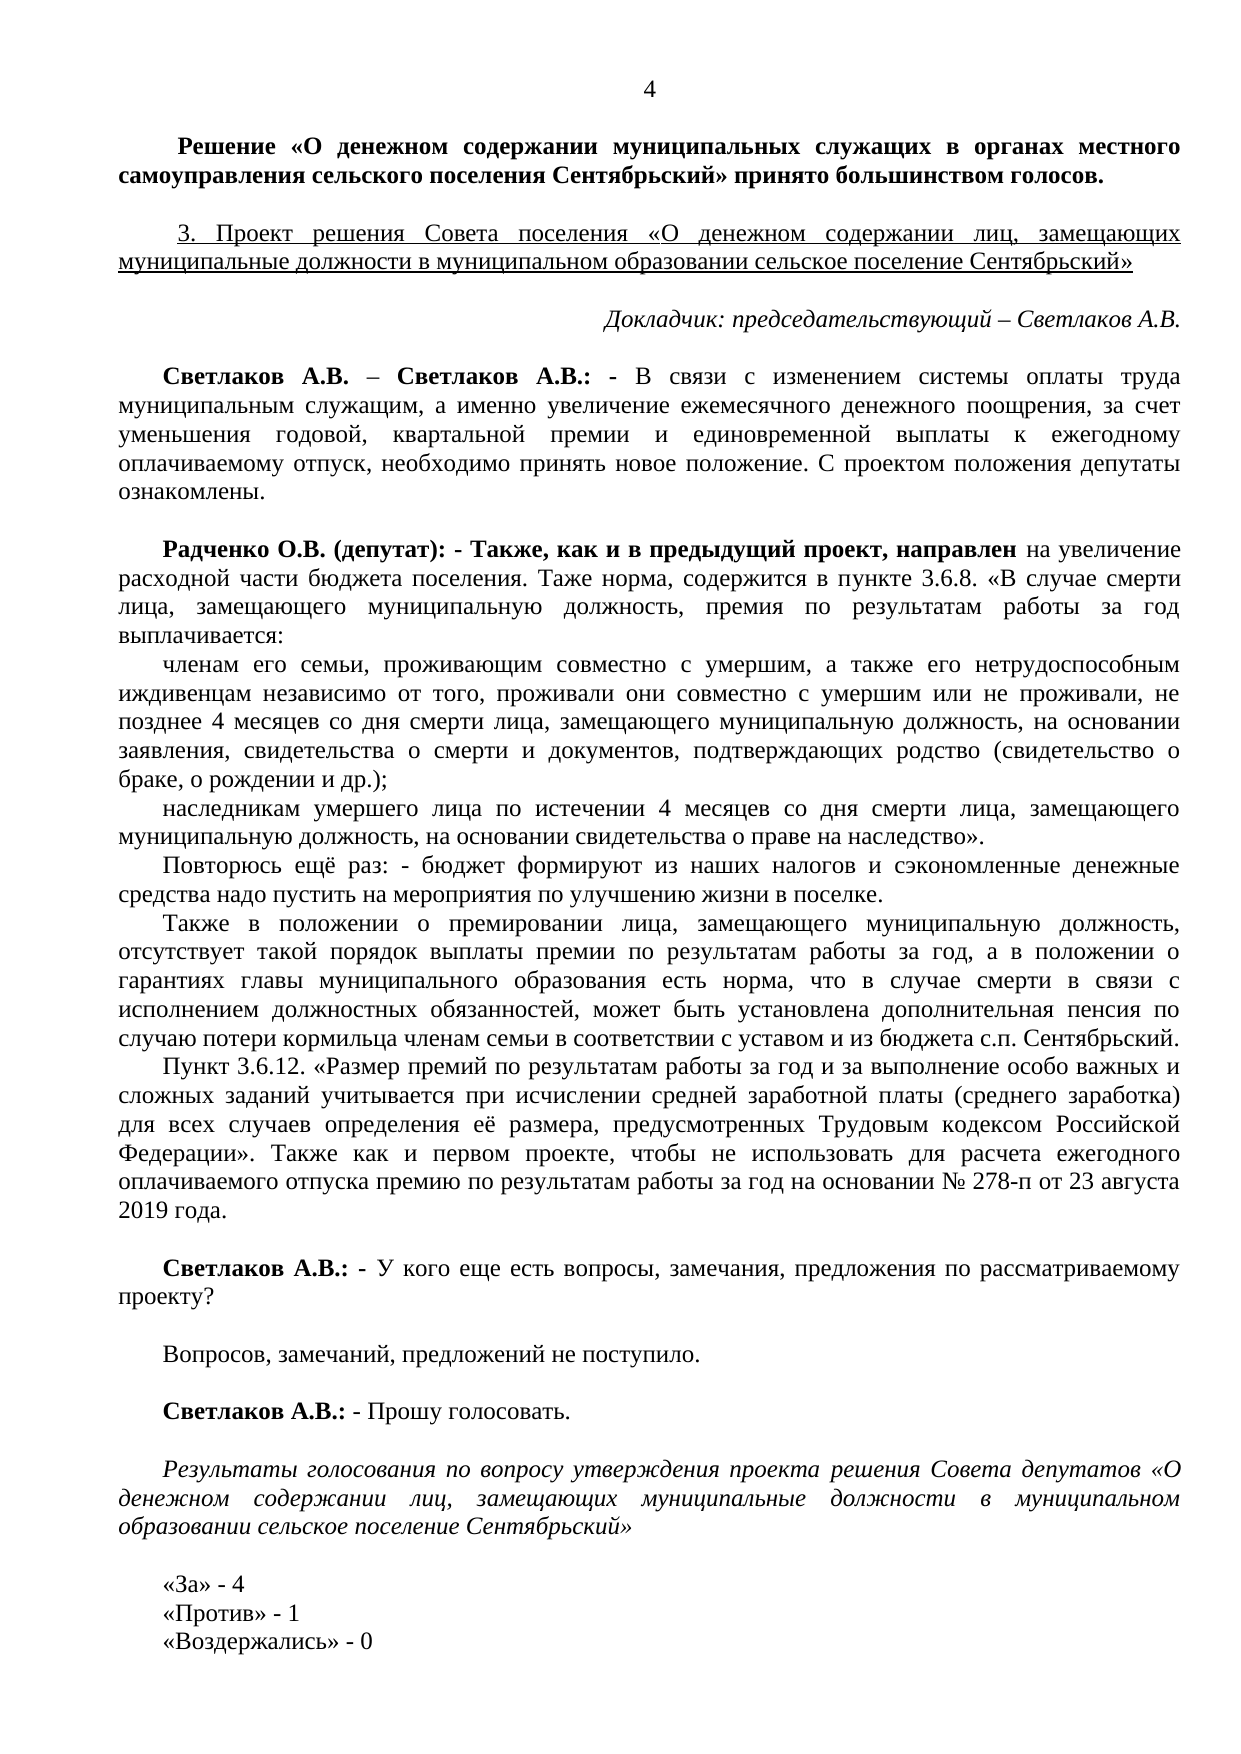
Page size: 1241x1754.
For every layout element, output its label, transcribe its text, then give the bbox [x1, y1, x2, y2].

text Также в положении о премировании лица, замещающего муниципальную должность, отсутствует такой порядок выплаты премии по результатам работы за год, а в положении о гарантиях главы муниципального образования есть норма, что в случае смерти в связи с исполнением должностных обязанностей, может быть установлена дополнительная пенсия по случаю потери кормильца членам семьи в соответствии с уставом и из бюджета с.п. Сентябрьский. [118, 908, 1181, 1051]
text Результаты голосования по вопросу утверждения проекта решения Совета депутатов «О денежном содержании лиц, замещающих муниципальные должности в муниципальном образовании сельское поселение Сентябрьский» [118, 1454, 1181, 1540]
text 3. Проект решения Совета поселения «О денежном содержании лиц, замещающих муниципальные должности в муниципальном образовании сельское поселение Сентябрьский» [118, 218, 1181, 275]
text «Воздержались» - 0 [118, 1626, 1181, 1655]
list Докладчик: председательствующий – Светлаков А.В. [229, 304, 1181, 333]
text «Против» - 1 [118, 1598, 1181, 1626]
text членам его семьи, проживающим совместно с умершим, а также его нетрудоспособным иждивенцам независимо от того, проживали они совместно с умершим или не проживали, не позднее 4 месяцев со дня смерти лица, замещающего муниципальную должность, на основании заявления, свидетельства о смерти и документов, подтверждающих родство (свидетельство о браке, о рождении и др.); [118, 649, 1181, 793]
text Повторюсь ещё раз: - бюджет формируют из наших налогов и сэкономленные денежные средства надо пустить на мероприятия по улучшению жизни в поселке. [118, 850, 1181, 908]
text наследникам умершего лица по истечении 4 месяцев со дня смерти лица, замещающего муниципальную должность, на основании свидетельства о праве на наследство». [118, 793, 1181, 850]
text Решение «О денежном содержании муниципальных служащих в органах местного самоуправления сельского поселения Сентябрьский» принято большинством голосов. [118, 131, 1181, 189]
text Светлаков А.В.: - Прошу голосовать. [118, 1396, 1181, 1425]
text Светлаков А.В.: - У кого еще есть вопросы, замечания, предложения по рассматриваемому проекту? [118, 1253, 1181, 1310]
text Радченко О.В. (депутат): - Также, как и в предыдущий проект, направлен на увеличение расходной части бюджета поселения. Таже норма, содержится в пункте 3.6.8. «В случае смерти лица, замещающего муниципальную должность, премия по результатам работы за год выплачивается: [118, 534, 1181, 649]
text «За» - 4 [118, 1569, 1181, 1598]
text Светлаков А.В. – Светлаков А.В.: - В связи с изменением системы оплаты труда муниципальным служащим, а именно увеличение ежемесячного денежного поощрения, за счет уменьшения годовой, квартальной премии и единовременной выплаты к ежегодному оплачиваемому отпуск, необходимо принять новое положение. С проектом положения депутаты ознакомлены. [118, 361, 1181, 505]
text Вопросов, замечаний, предложений не поступило. [118, 1339, 1181, 1368]
text Пункт 3.6.12. «Размер премий по результатам работы за год и за выполнение особо важных и сложных заданий учитывается при исчислении средней заработной платы (среднего заработка) для всех случаев определения её размера, предусмотренных Трудовым кодексом Российской Федерации». Также как и первом проекте, чтобы не использовать для расчета ежегодного оплачиваемого отпуска премию по результатам работы за год на основании № 278-п от 23 августа 2019 года. [118, 1051, 1181, 1224]
